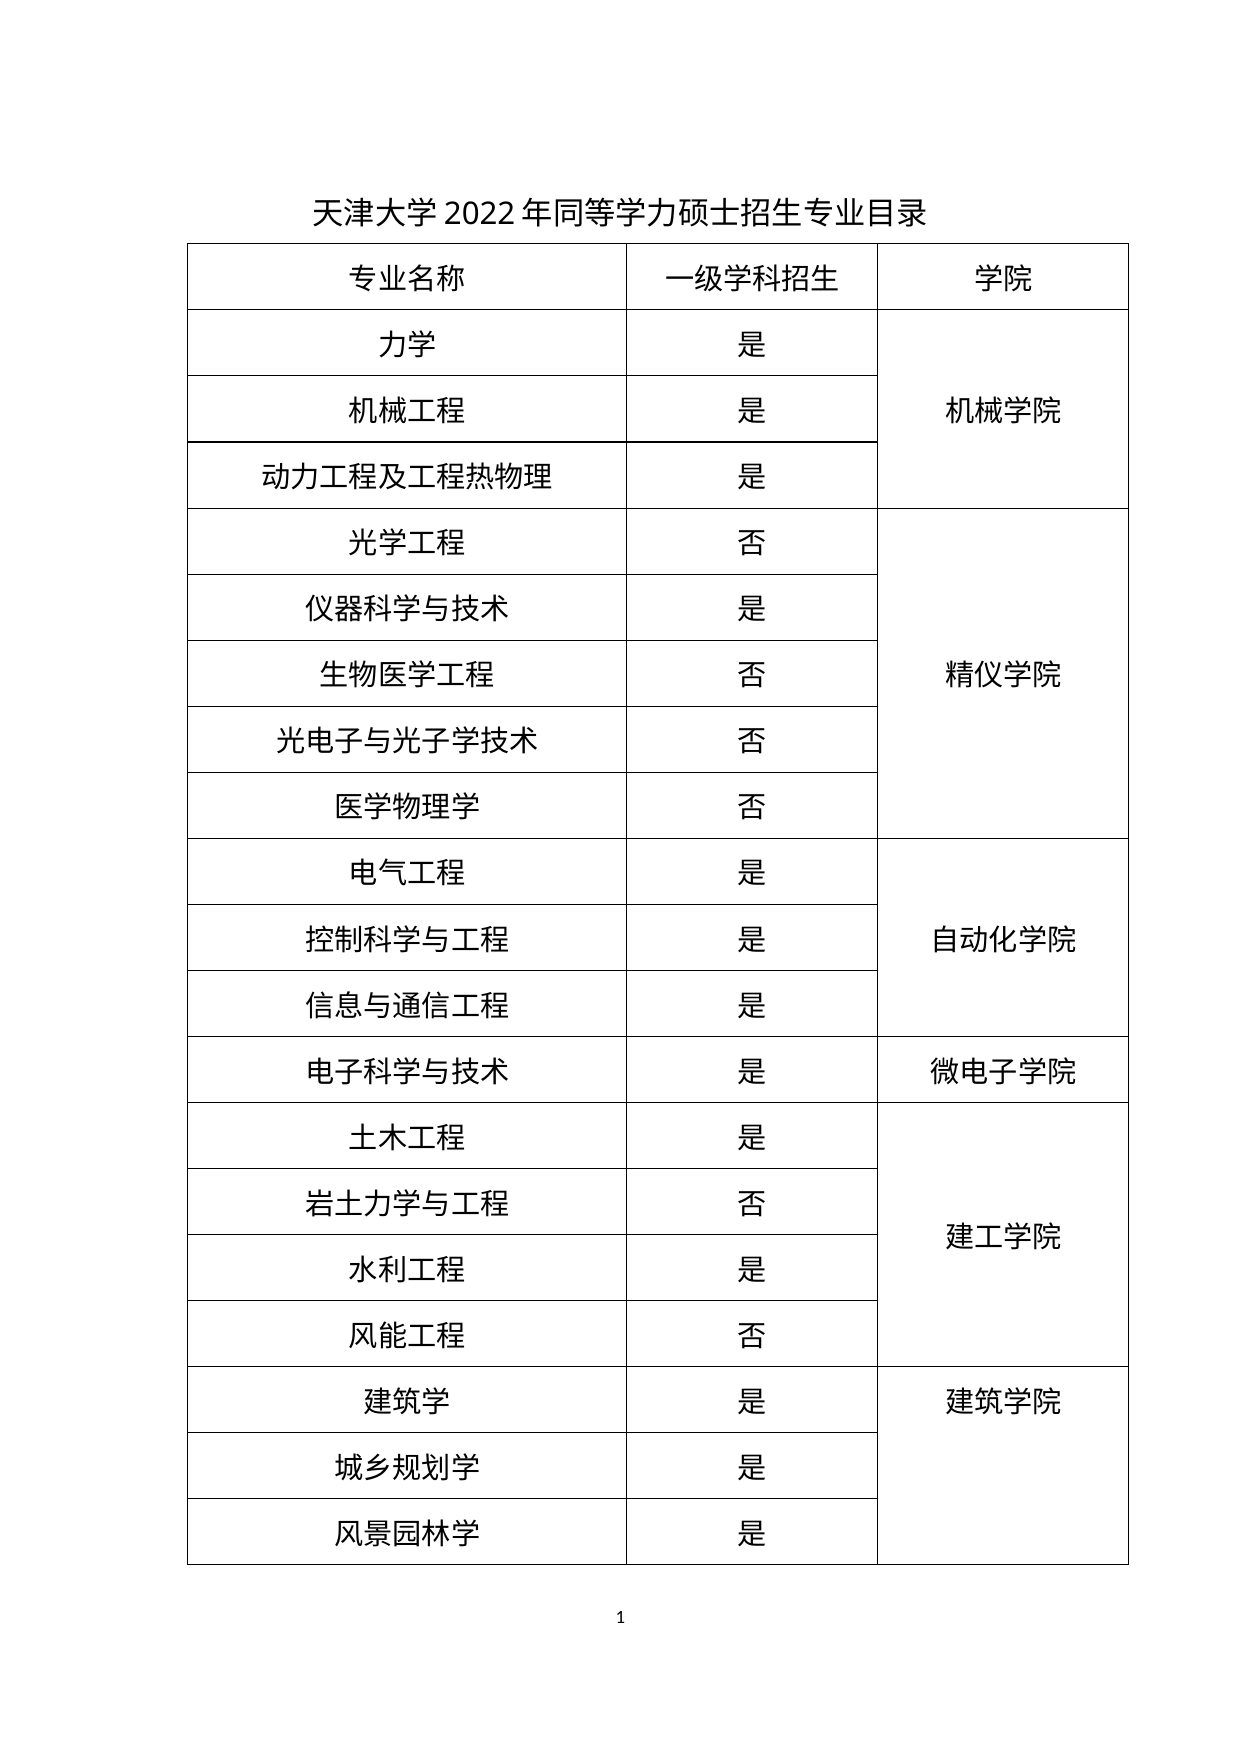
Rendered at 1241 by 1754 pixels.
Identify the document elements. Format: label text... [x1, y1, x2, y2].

table_cell 土木工程 [188, 1103, 626, 1168]
table_cell 风景园林学 [188, 1499, 626, 1564]
table_cell 电子科学与技术 [188, 1037, 626, 1102]
table_cell 是 [627, 443, 877, 507]
table_cell 是 [627, 1367, 877, 1432]
table_cell 建工学院 [878, 1103, 1128, 1366]
table_cell 建筑学 [188, 1367, 626, 1432]
table_cell 机械学院 [878, 310, 1128, 507]
table_cell 医学物理学 [188, 773, 626, 838]
table_cell 是 [627, 575, 877, 639]
table_cell 否 [627, 1301, 877, 1366]
text 天津大学2022年同等学力硕士招生专业目录 [187, 178, 1053, 243]
table_cell 是 [627, 1499, 877, 1564]
table_cell 微电子学院 [878, 1037, 1128, 1102]
table_cell 是 [627, 1433, 877, 1498]
table_cell 是 [627, 839, 877, 904]
table_cell 力学 [188, 310, 626, 375]
table_cell 岩土力学与工程 [188, 1169, 626, 1234]
table_cell 是 [627, 1103, 877, 1168]
table_header 专业名称 [188, 244, 626, 309]
table_cell 是 [627, 1235, 877, 1300]
table_cell 是 [627, 905, 877, 970]
table_cell 水利工程 [188, 1235, 626, 1300]
table_cell 控制科学与工程 [188, 905, 626, 970]
table_cell 是 [627, 376, 877, 441]
table_cell 动力工程及工程热物理 [188, 443, 626, 507]
table_cell 精仪学院 [878, 509, 1128, 838]
table_cell 仪器科学与技术 [188, 575, 626, 639]
table_cell 建筑学院 [878, 1367, 1128, 1564]
table_cell 否 [627, 707, 877, 772]
table_cell 生物医学工程 [188, 641, 626, 706]
table_cell 城乡规划学 [188, 1433, 626, 1498]
table_header 一级学科招生 [627, 244, 877, 309]
table_cell 光电子与光子学技术 [188, 707, 626, 772]
table_cell 自动化学院 [878, 839, 1128, 1036]
table_cell 否 [627, 773, 877, 838]
table_cell 机械工程 [188, 376, 626, 441]
table_cell 否 [627, 1169, 877, 1234]
table_cell 信息与通信工程 [188, 971, 626, 1036]
table_cell 风能工程 [188, 1301, 626, 1366]
table_cell 光学工程 [188, 509, 626, 573]
table_header 学院 [878, 244, 1128, 309]
table_cell 是 [627, 1037, 877, 1102]
table_cell 否 [627, 509, 877, 573]
table_cell 否 [627, 641, 877, 706]
table_cell 是 [627, 971, 877, 1036]
table_cell 是 [627, 310, 877, 375]
table_cell 电气工程 [188, 839, 626, 904]
